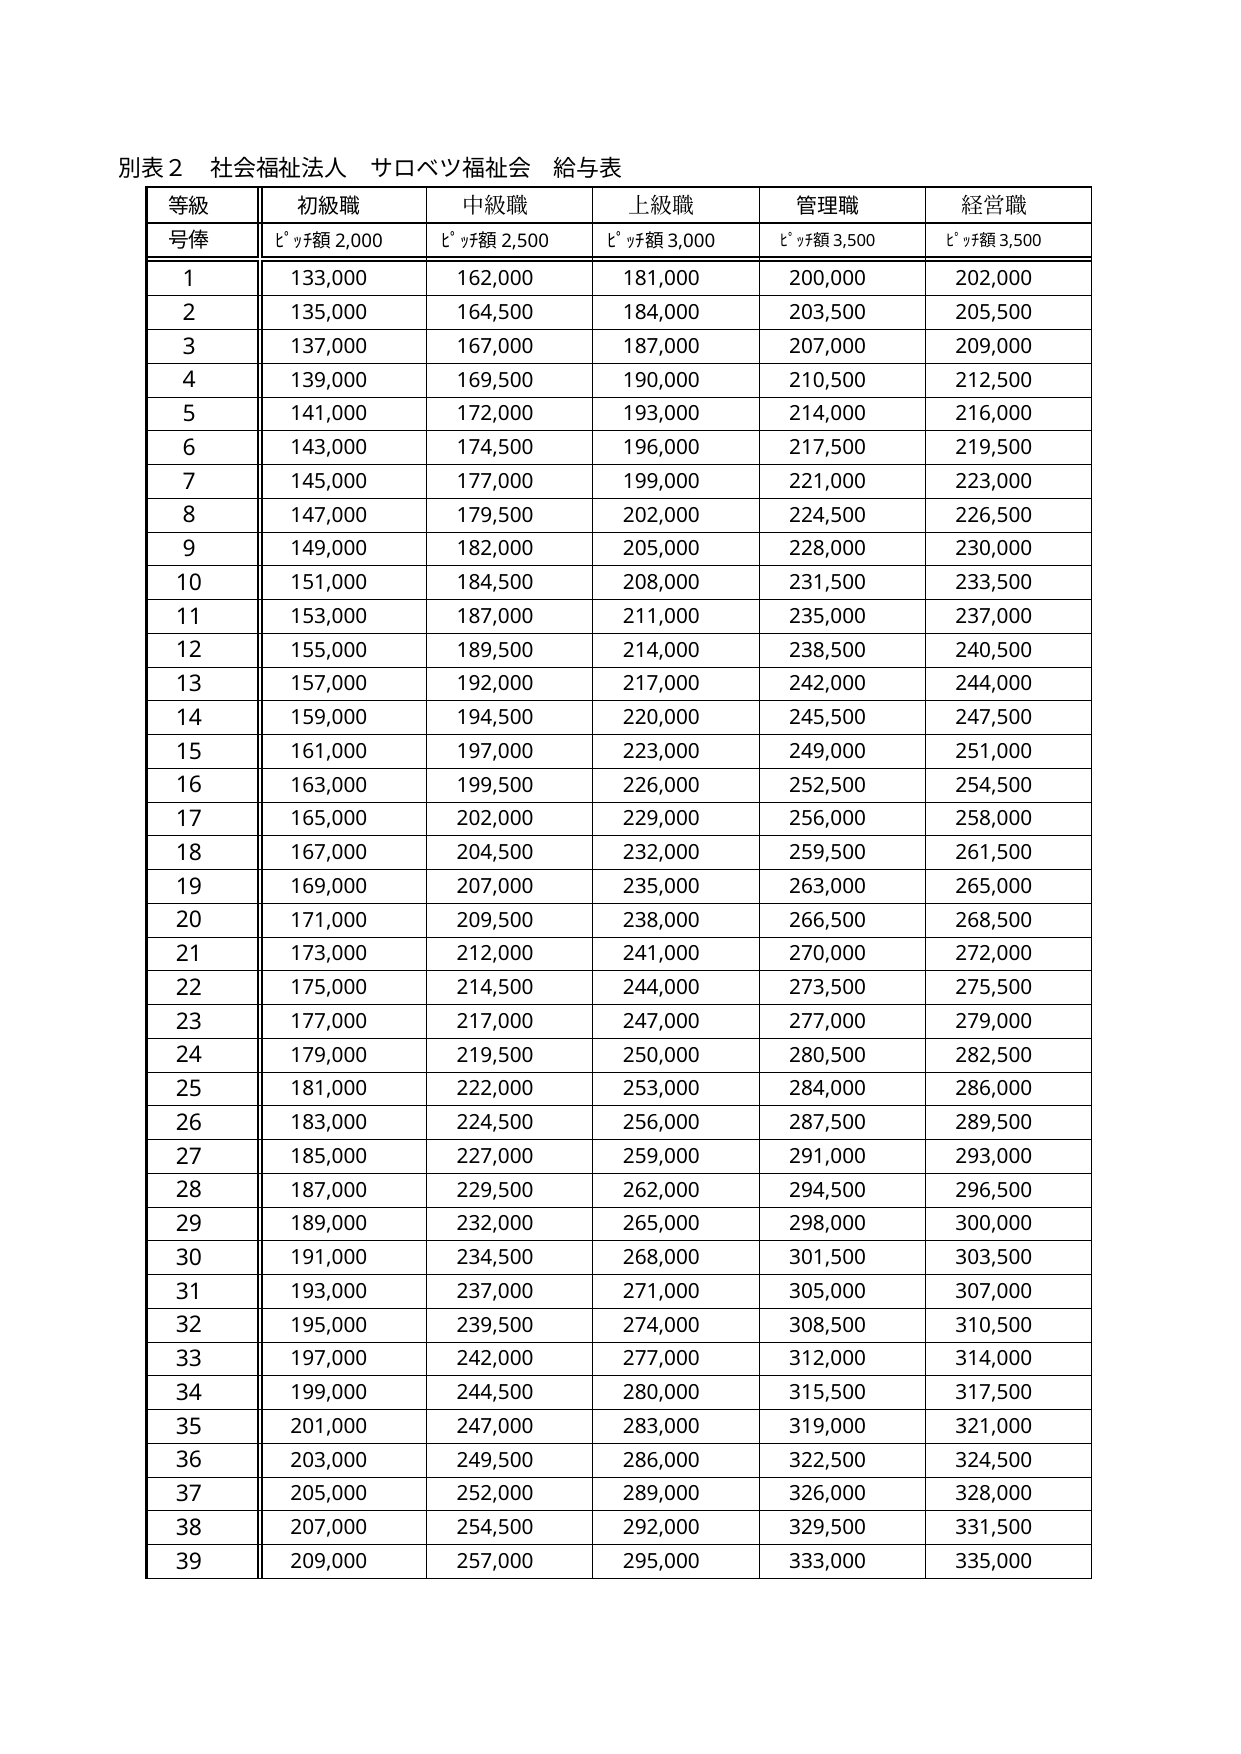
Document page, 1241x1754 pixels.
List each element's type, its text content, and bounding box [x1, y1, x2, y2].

table_cell 143,000 [263, 431, 426, 464]
table_cell 296,500 [926, 1174, 1091, 1207]
table_cell 209,500 [427, 904, 592, 937]
table_cell 262,000 [593, 1174, 759, 1207]
table_cell 16 [148, 769, 257, 802]
table_cell 298,000 [760, 1208, 925, 1240]
table_cell 244,000 [926, 668, 1091, 700]
table_cell 183,000 [263, 1106, 426, 1139]
table_cell 187,000 [263, 1174, 426, 1207]
table_cell 286,000 [926, 1073, 1091, 1105]
table_cell 242,000 [760, 668, 925, 700]
table_cell 231,500 [760, 566, 925, 599]
table_header 管理職 [760, 188, 925, 222]
table_cell 249,000 [760, 735, 925, 768]
table_cell 149,000 [263, 533, 426, 565]
table_cell 133,000 [263, 262, 426, 295]
table_cell 35 [148, 1410, 257, 1443]
table_cell 249,500 [427, 1444, 592, 1477]
table_cell 335,000 [926, 1545, 1091, 1578]
table_cell 223,000 [593, 735, 759, 768]
table_cell 259,000 [593, 1140, 759, 1173]
table_cell 31 [148, 1275, 257, 1308]
table_cell 139,000 [263, 364, 426, 397]
table_cell 179,500 [427, 499, 592, 532]
table_cell 137,000 [263, 330, 426, 363]
table_cell 4 [148, 364, 257, 397]
table_cell 6 [148, 431, 257, 464]
table_cell 268,500 [926, 904, 1091, 937]
table_cell 211,000 [593, 600, 759, 633]
table_cell 34 [148, 1376, 257, 1409]
table_cell 193,000 [593, 398, 759, 430]
table_cell 303,500 [926, 1241, 1091, 1274]
table_cell 219,500 [427, 1039, 592, 1072]
table_cell 226,000 [593, 769, 759, 802]
table_cell 171,000 [263, 904, 426, 937]
table_cell 237,000 [926, 600, 1091, 633]
table_cell 20 [148, 904, 257, 937]
table_cell 161,000 [263, 735, 426, 768]
table_cell 241,000 [593, 938, 759, 970]
table_cell 195,000 [263, 1309, 426, 1342]
table_cell 232,000 [593, 836, 759, 869]
table_cell 289,000 [593, 1478, 759, 1510]
table_cell 293,000 [926, 1140, 1091, 1173]
table_cell 322,500 [760, 1444, 925, 1477]
table_cell 247,500 [926, 701, 1091, 734]
table_cell 219,500 [926, 431, 1091, 464]
table_header 等級 [148, 188, 257, 222]
table_cell 号俸 [148, 224, 257, 256]
table_cell 268,000 [593, 1241, 759, 1274]
table_cell 141,000 [263, 398, 426, 430]
table_cell 177,000 [263, 1005, 426, 1038]
table_cell 261,500 [926, 836, 1091, 869]
table_cell 153,000 [263, 600, 426, 633]
table_cell 175,000 [263, 971, 426, 1004]
table_cell 192,000 [427, 668, 592, 700]
table_cell 187,000 [427, 600, 592, 633]
table_cell 36 [148, 1444, 257, 1477]
table_cell 167,000 [427, 330, 592, 363]
table_cell 329,500 [760, 1511, 925, 1544]
table_cell 162,000 [427, 262, 592, 295]
table_cell 235,000 [760, 600, 925, 633]
table_cell 287,500 [760, 1106, 925, 1139]
table_cell 282,500 [926, 1039, 1091, 1072]
table_cell 223,000 [926, 465, 1091, 498]
table_cell 204,500 [427, 836, 592, 869]
table_cell 240,500 [926, 634, 1091, 667]
table_cell 187,000 [593, 330, 759, 363]
table_header 上級職 [593, 188, 759, 222]
table_cell 319,000 [760, 1410, 925, 1443]
table_cell 252,000 [427, 1478, 592, 1510]
table_cell ﾋﾟｯﾁ額3,500 [926, 224, 1091, 256]
table_cell 266,500 [760, 904, 925, 937]
table_cell 251,000 [926, 735, 1091, 768]
table_cell 214,000 [593, 634, 759, 667]
table_cell 25 [148, 1073, 257, 1105]
table_cell 22 [148, 971, 257, 1004]
table_cell 217,500 [760, 431, 925, 464]
table_cell 169,000 [263, 870, 426, 903]
table_cell 38 [148, 1511, 257, 1544]
table_cell 7 [148, 465, 257, 498]
table_cell 151,000 [263, 566, 426, 599]
table_cell 179,000 [263, 1039, 426, 1072]
table_cell 190,000 [593, 364, 759, 397]
table_cell 159,000 [263, 701, 426, 734]
table_cell 292,000 [593, 1511, 759, 1544]
table_cell 202,000 [593, 499, 759, 532]
table_cell 244,000 [593, 971, 759, 1004]
table_cell 173,000 [263, 938, 426, 970]
table_cell 321,000 [926, 1410, 1091, 1443]
table_cell 208,000 [593, 566, 759, 599]
table_cell 167,000 [263, 836, 426, 869]
table_cell 259,500 [760, 836, 925, 869]
table_cell 194,500 [427, 701, 592, 734]
table_cell 189,000 [263, 1208, 426, 1240]
table_cell 234,500 [427, 1241, 592, 1274]
table_cell 229,500 [427, 1174, 592, 1207]
table_cell 164,500 [427, 296, 592, 329]
table_cell 196,000 [593, 431, 759, 464]
table_cell 275,500 [926, 971, 1091, 1004]
table_cell 169,500 [427, 364, 592, 397]
table_cell 274,000 [593, 1309, 759, 1342]
table_cell 265,000 [593, 1208, 759, 1240]
table_cell 244,500 [427, 1376, 592, 1409]
table_cell 2 [148, 296, 257, 329]
table_cell 163,000 [263, 769, 426, 802]
table_cell 300,000 [926, 1208, 1091, 1240]
table_cell 174,500 [427, 431, 592, 464]
table_cell 295,000 [593, 1545, 759, 1578]
table_cell 228,000 [760, 533, 925, 565]
table_cell 172,000 [427, 398, 592, 430]
table_cell 317,500 [926, 1376, 1091, 1409]
table_cell 277,000 [593, 1343, 759, 1375]
table_cell 214,000 [760, 398, 925, 430]
table_header 経営職 [926, 188, 1091, 222]
table_cell 220,000 [593, 701, 759, 734]
table_cell 184,000 [593, 296, 759, 329]
table_cell ﾋﾟｯﾁ額3,000 [593, 224, 759, 256]
table_cell 207,000 [760, 330, 925, 363]
table_cell 24 [148, 1039, 257, 1072]
table_cell 245,500 [760, 701, 925, 734]
table_cell 5 [148, 398, 257, 430]
table_cell 210,500 [760, 364, 925, 397]
table_cell 331,500 [926, 1511, 1091, 1544]
table_cell 222,000 [427, 1073, 592, 1105]
table_cell 3 [148, 330, 257, 363]
table_cell 235,000 [593, 870, 759, 903]
table_cell 238,000 [593, 904, 759, 937]
table_cell 189,500 [427, 634, 592, 667]
table_cell 14 [148, 701, 257, 734]
table_cell 182,000 [427, 533, 592, 565]
table_cell 277,000 [760, 1005, 925, 1038]
table_cell 238,500 [760, 634, 925, 667]
table_cell 226,500 [926, 499, 1091, 532]
table_cell 32 [148, 1309, 257, 1342]
table_cell 326,000 [760, 1478, 925, 1510]
table_cell 273,500 [760, 971, 925, 1004]
table_cell 239,500 [427, 1309, 592, 1342]
table_cell 307,000 [926, 1275, 1091, 1308]
table_cell 283,000 [593, 1410, 759, 1443]
table_cell 217,000 [593, 668, 759, 700]
table_cell 199,000 [263, 1376, 426, 1409]
table_cell 256,000 [760, 803, 925, 835]
table_cell 232,000 [427, 1208, 592, 1240]
table_cell 28 [148, 1174, 257, 1207]
table_cell 17 [148, 803, 257, 835]
table_cell 214,500 [427, 971, 592, 1004]
table_cell 145,000 [263, 465, 426, 498]
table_cell 270,000 [760, 938, 925, 970]
table_cell 207,000 [263, 1511, 426, 1544]
table_cell 254,500 [427, 1511, 592, 1544]
table_cell 13 [148, 668, 257, 700]
table_cell 12 [148, 634, 257, 667]
table_cell 177,000 [427, 465, 592, 498]
table_cell 200,000 [760, 262, 925, 295]
table_cell ﾋﾟｯﾁ額2,000 [263, 224, 426, 256]
table_cell 27 [148, 1140, 257, 1173]
table_cell 10 [148, 566, 257, 599]
table_cell ﾋﾟｯﾁ額3,500 [760, 224, 925, 256]
table_cell 18 [148, 836, 257, 869]
table_cell 272,000 [926, 938, 1091, 970]
table_cell 265,000 [926, 870, 1091, 903]
table_cell 315,500 [760, 1376, 925, 1409]
table_cell 237,000 [427, 1275, 592, 1308]
table_header 中級職 [427, 188, 592, 222]
table_cell 250,000 [593, 1039, 759, 1072]
table_cell 155,000 [263, 634, 426, 667]
table_cell 314,000 [926, 1343, 1091, 1375]
table_cell 37 [148, 1478, 257, 1510]
table_cell 209,000 [926, 330, 1091, 363]
table_cell 157,000 [263, 668, 426, 700]
table_cell 279,000 [926, 1005, 1091, 1038]
table_header 初級職 [263, 188, 426, 222]
table_cell 280,500 [760, 1039, 925, 1072]
table_cell 185,000 [263, 1140, 426, 1173]
table_cell 280,000 [593, 1376, 759, 1409]
table_cell 305,000 [760, 1275, 925, 1308]
table_cell 21 [148, 938, 257, 970]
table_cell 205,000 [263, 1478, 426, 1510]
table_cell 227,000 [427, 1140, 592, 1173]
table_cell 197,000 [263, 1343, 426, 1375]
table_cell 202,000 [427, 803, 592, 835]
table_cell 294,500 [760, 1174, 925, 1207]
table_cell 15 [148, 735, 257, 768]
table_cell 11 [148, 600, 257, 633]
table_cell 199,500 [427, 769, 592, 802]
table_cell 147,000 [263, 499, 426, 532]
text 別表２ 社会福祉法人 サロベツ福祉会 給与表 [118, 150, 1098, 183]
table_cell 224,500 [760, 499, 925, 532]
table_cell 209,000 [263, 1545, 426, 1578]
table_cell 312,000 [760, 1343, 925, 1375]
table_cell 199,000 [593, 465, 759, 498]
table_cell ﾋﾟｯﾁ額2,500 [427, 224, 592, 256]
table_cell 26 [148, 1106, 257, 1139]
table_cell 193,000 [263, 1275, 426, 1308]
table_cell 242,000 [427, 1343, 592, 1375]
table_cell 207,000 [427, 870, 592, 903]
table_cell 212,500 [926, 364, 1091, 397]
table_cell 253,000 [593, 1073, 759, 1105]
table_cell 252,500 [760, 769, 925, 802]
table_cell 247,000 [427, 1410, 592, 1443]
table_cell 291,000 [760, 1140, 925, 1173]
table_cell 205,500 [926, 296, 1091, 329]
table_cell 19 [148, 870, 257, 903]
table_cell 256,000 [593, 1106, 759, 1139]
table_cell 165,000 [263, 803, 426, 835]
table_cell 254,500 [926, 769, 1091, 802]
table_cell 8 [148, 499, 257, 532]
table_cell 30 [148, 1241, 257, 1274]
table_cell 301,500 [760, 1241, 925, 1274]
table_cell 310,500 [926, 1309, 1091, 1342]
table_cell 29 [148, 1208, 257, 1240]
table_cell 333,000 [760, 1545, 925, 1578]
table_cell 181,000 [593, 262, 759, 295]
table_cell 284,000 [760, 1073, 925, 1105]
table_cell 1 [148, 262, 257, 295]
table_cell 229,000 [593, 803, 759, 835]
table_cell 221,000 [760, 465, 925, 498]
table_cell 233,500 [926, 566, 1091, 599]
table_cell 39 [148, 1545, 257, 1578]
table_cell 203,000 [263, 1444, 426, 1477]
table_cell 181,000 [263, 1073, 426, 1105]
table_cell 286,000 [593, 1444, 759, 1477]
table_cell 328,000 [926, 1478, 1091, 1510]
table_cell 289,500 [926, 1106, 1091, 1139]
table_cell 247,000 [593, 1005, 759, 1038]
table_cell 184,500 [427, 566, 592, 599]
table_cell 224,500 [427, 1106, 592, 1139]
table_cell 135,000 [263, 296, 426, 329]
table_cell 308,500 [760, 1309, 925, 1342]
table_cell 217,000 [427, 1005, 592, 1038]
table_cell 216,000 [926, 398, 1091, 430]
table_cell 191,000 [263, 1241, 426, 1274]
table_cell 212,000 [427, 938, 592, 970]
table_cell 257,000 [427, 1545, 592, 1578]
table_cell 201,000 [263, 1410, 426, 1443]
table_cell 33 [148, 1343, 257, 1375]
table_cell 202,000 [926, 262, 1091, 295]
table_cell 203,500 [760, 296, 925, 329]
table_cell 271,000 [593, 1275, 759, 1308]
table_cell 23 [148, 1005, 257, 1038]
table_cell 263,000 [760, 870, 925, 903]
table_cell 205,000 [593, 533, 759, 565]
table_cell 324,500 [926, 1444, 1091, 1477]
table_cell 230,000 [926, 533, 1091, 565]
table_cell 197,000 [427, 735, 592, 768]
table_cell 9 [148, 533, 257, 565]
table_cell 258,000 [926, 803, 1091, 835]
